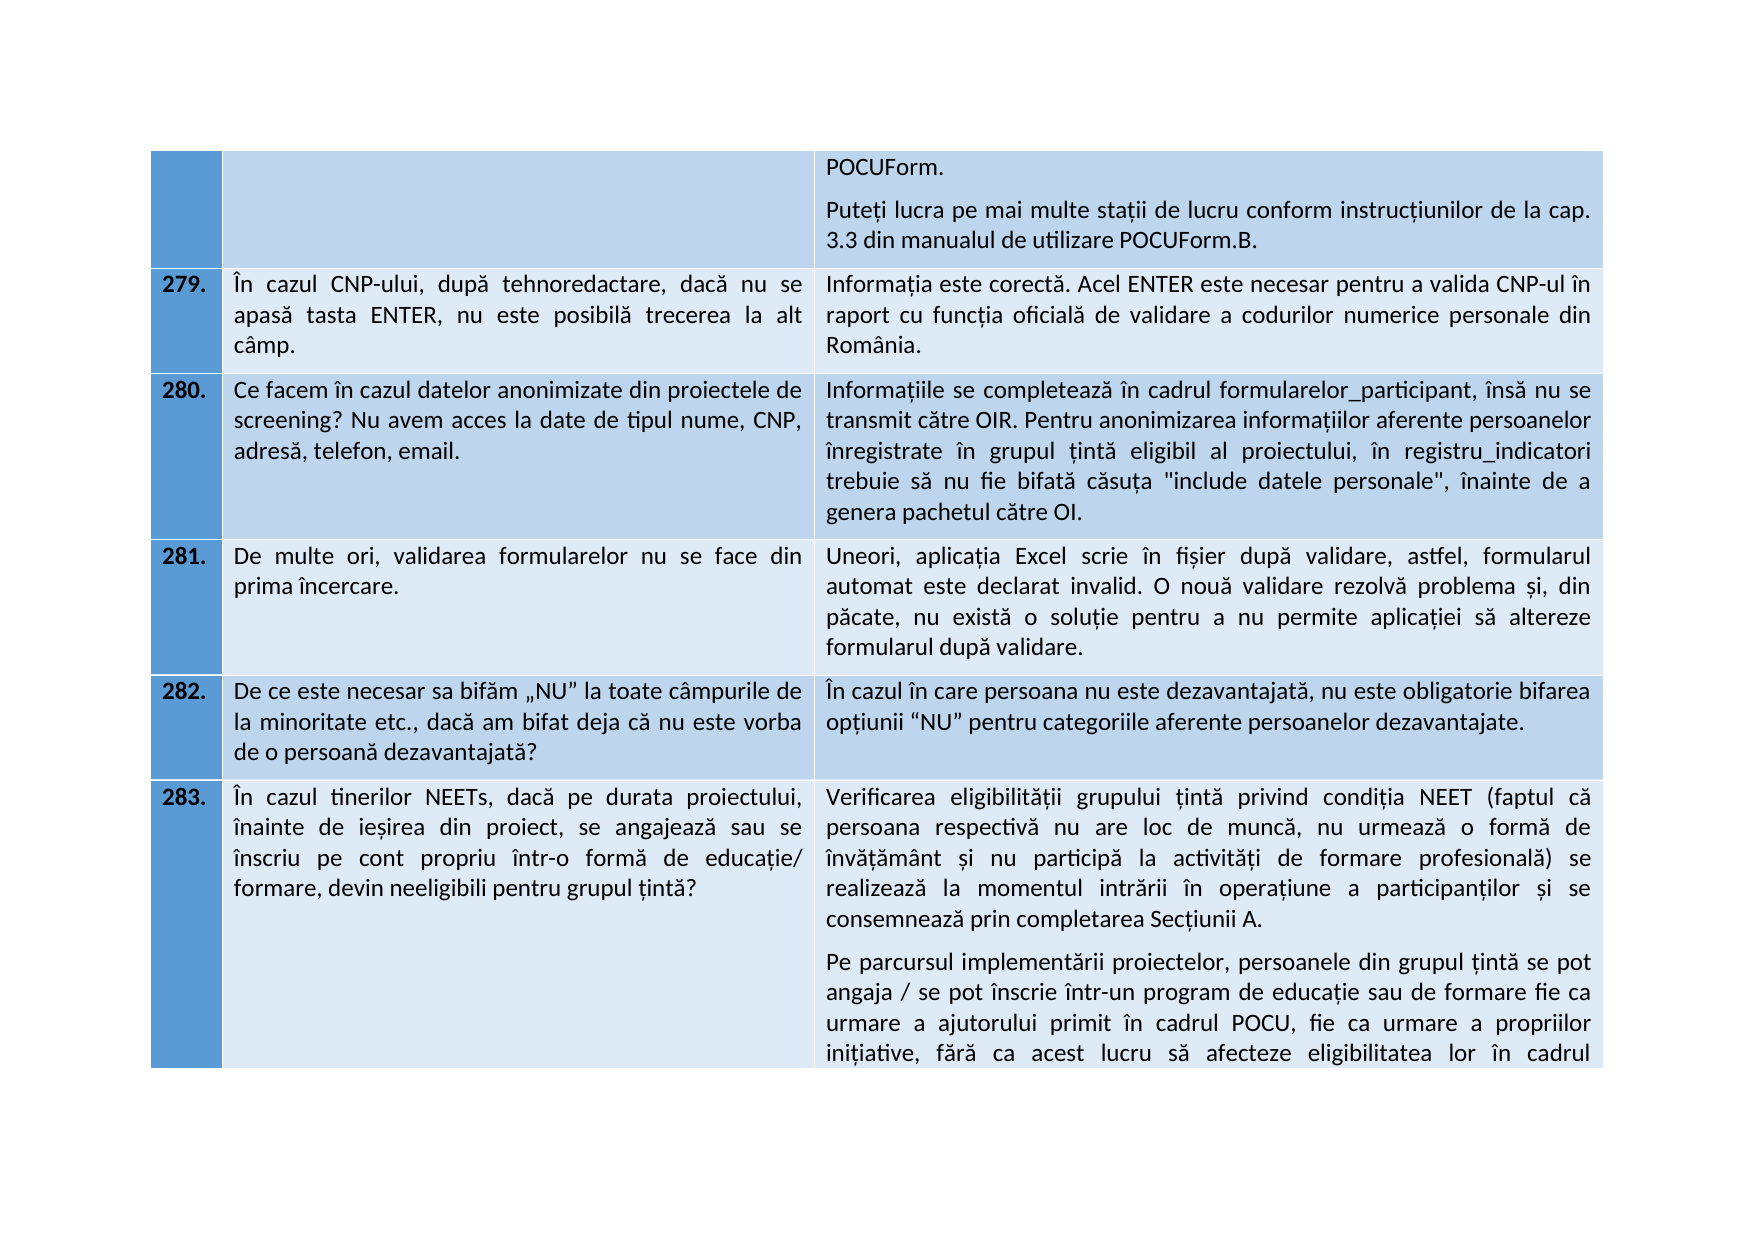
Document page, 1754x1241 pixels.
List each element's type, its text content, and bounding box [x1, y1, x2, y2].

table_cell [151, 269, 222, 373]
table_cell În cazul în care persoana nu este dezavantajată, nu este obligatorie bifarea opțiunii “NU” pentru categoriile aferente persoanelor dezavantajate. [815, 676, 1603, 779]
table_cell [151, 540, 222, 674]
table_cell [223, 781, 814, 1068]
table_cell De ce este necesar sa bifăm „NU” la toate câmpurile de la minoritate etc., dacă am bifat deja că nu este vorba de o persoană dezavantajată? [223, 676, 814, 779]
table_cell [151, 374, 222, 539]
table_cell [815, 781, 1603, 1068]
table_cell [151, 781, 222, 1068]
table_cell În cazul CNP-ului, după tehnoredactare, dacă nu se apasă tasta ENTER, nu este posibilă trecerea la alt câmp. [223, 269, 814, 373]
table_cell [151, 151, 222, 268]
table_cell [815, 151, 1603, 268]
table_cell Informațiile se completează în cadrul formularelor_participant, însă nu se transmit către OIR. Pentru anonimizarea informațiilor aferente persoanelor înregistrate în grupul țintă eligibil al proiectului, în registru_indicatori trebuie să nu fie bifată căsuța "include datele personale", înainte de a genera pachetul către OI. [815, 374, 1603, 539]
table_cell [151, 676, 222, 779]
table_cell Ce facem în cazul datelor anonimizate din proiectele de screening? Nu avem acces la date de tipul nume, CNP, adresă, telefon, email. [223, 374, 814, 539]
table_cell Informația este corectă. Acel ENTER este necesar pentru a valida CNP-ul în raport cu funcția oficială de validare a codurilor numerice personale din România. [815, 269, 1603, 373]
table_cell De multe ori, validarea formularelor nu se face din prima încercare. [223, 540, 814, 674]
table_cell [223, 151, 814, 268]
table_cell Uneori, aplicația Excel scrie în fișier după validare, astfel, formularul automat este declarat invalid. O nouă validare rezolvă problema și, din păcate, nu există o soluție pentru a nu permite aplicației să altereze formularul după validare. [815, 540, 1603, 674]
